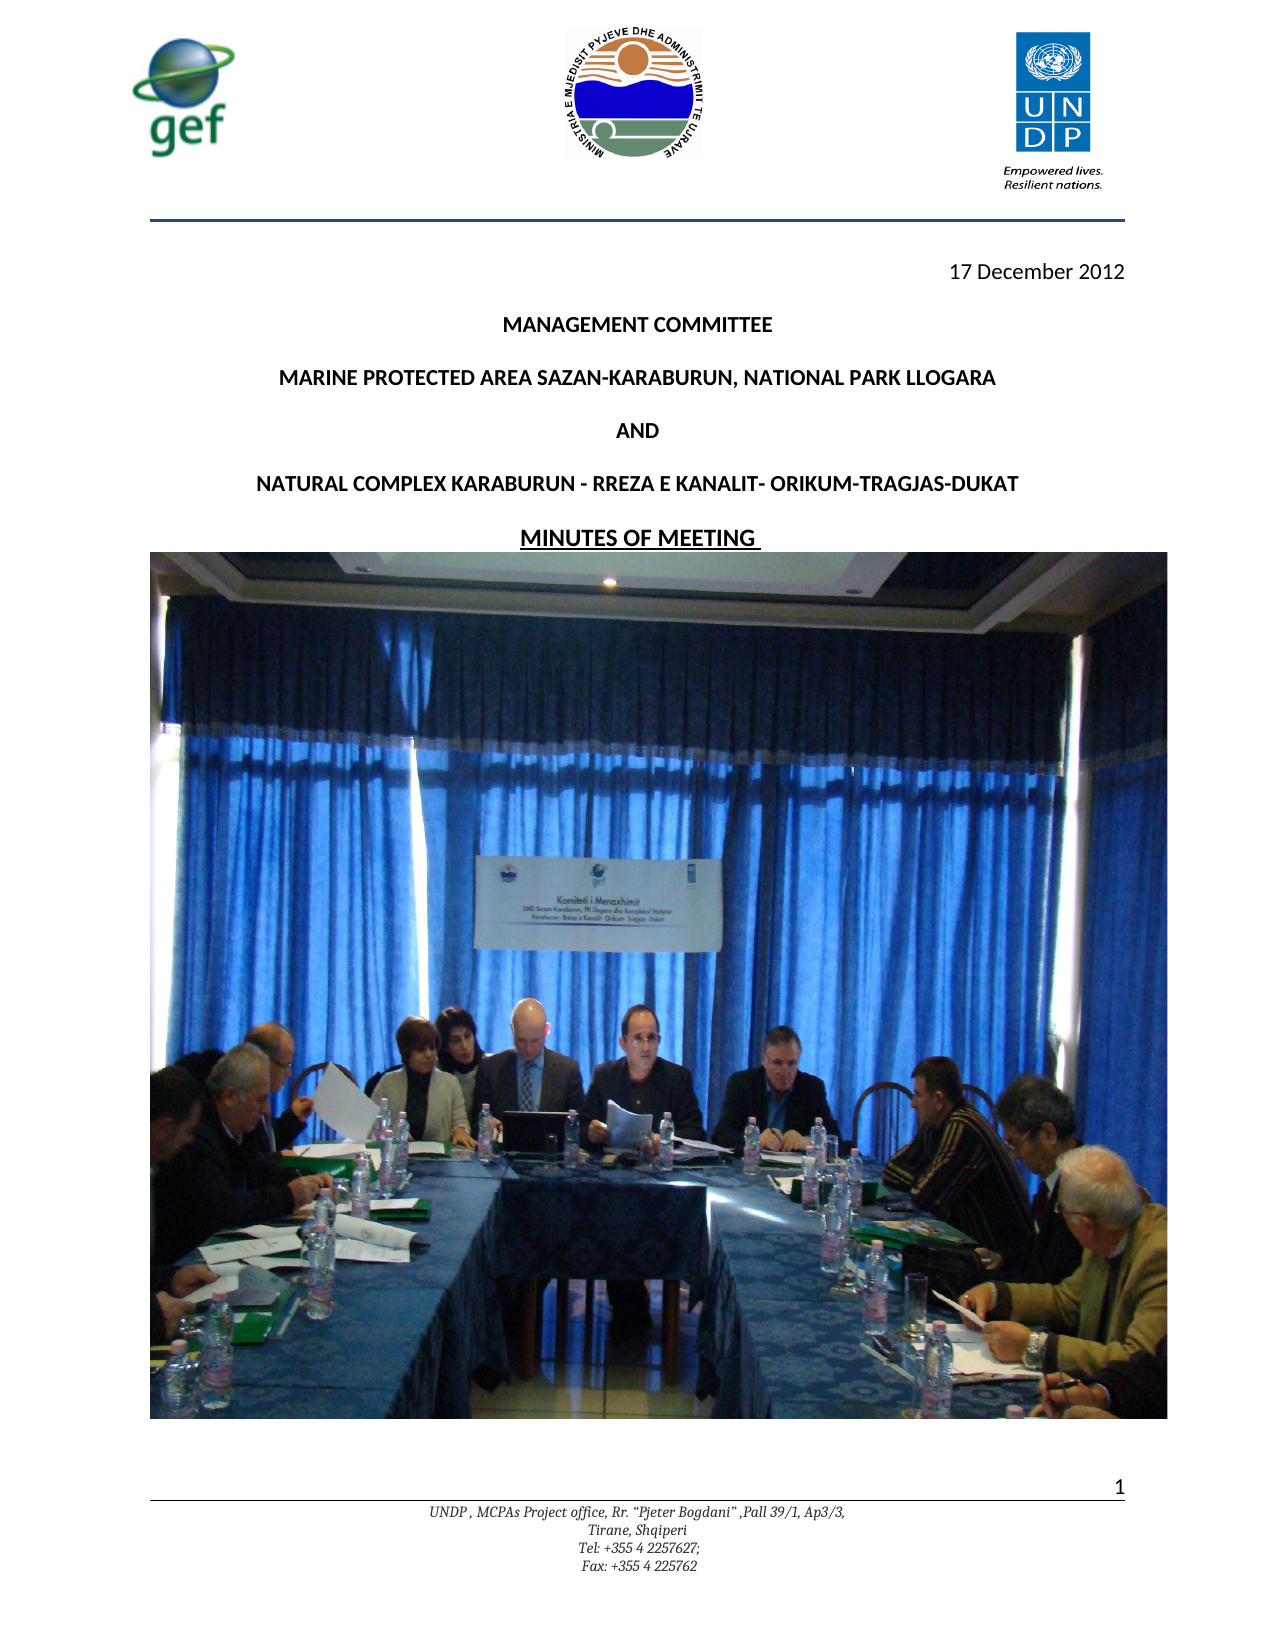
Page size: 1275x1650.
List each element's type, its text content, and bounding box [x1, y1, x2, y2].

text 17 December 2012 [150, 257, 1125, 285]
picture [150, 552, 1168, 1419]
picture [564, 27, 703, 158]
text Minutes of Meeting [150, 522, 1125, 552]
text MANAGEMENT COMMITTEE [150, 310, 1125, 338]
text NATURAL COMPLEX Karaburun - Rreza e Kanalit- Orikum-Tragjas-Dukat [150, 469, 1125, 497]
text AND [150, 416, 1125, 444]
picture [998, 28, 1105, 192]
text MARINE PROTECTED AREA Sazan-Karaburun, NATIONAL PARK Llogara [150, 363, 1125, 391]
